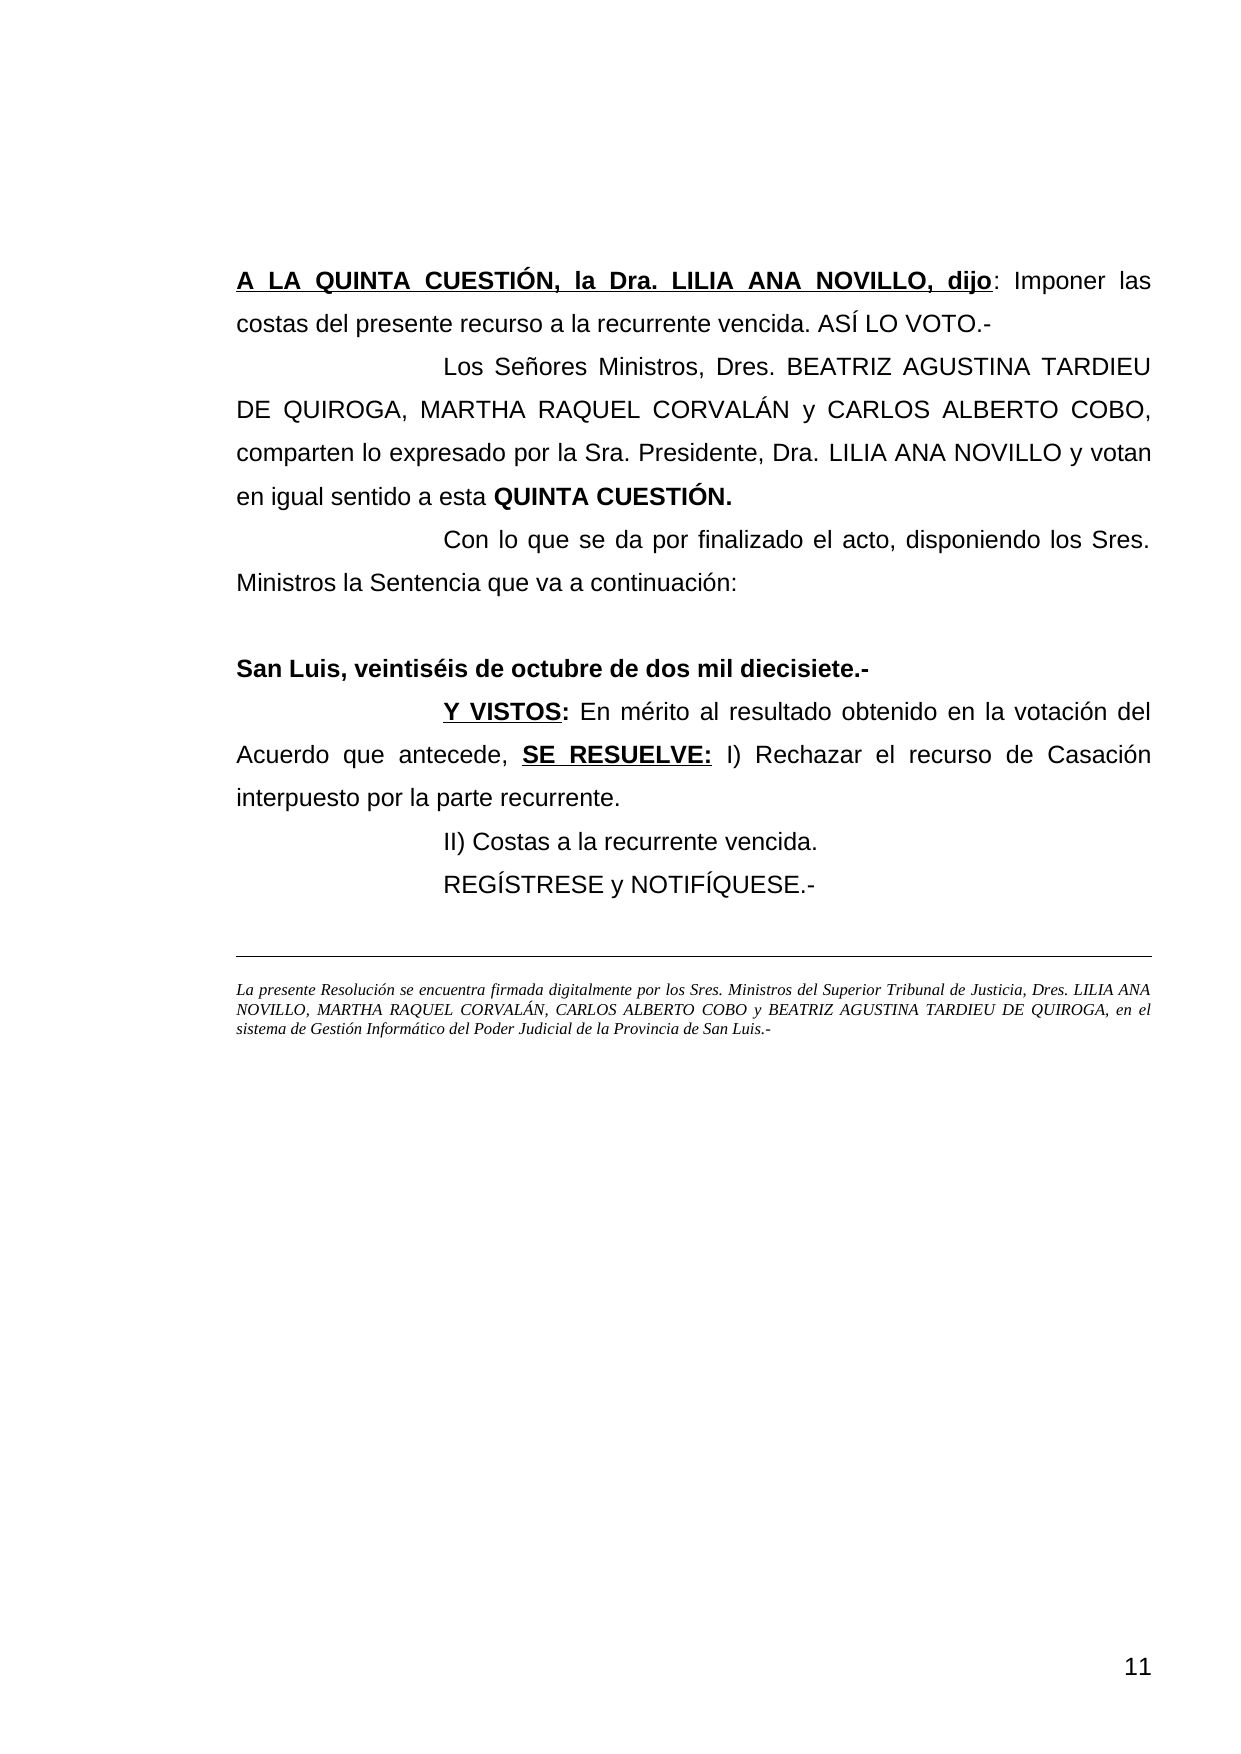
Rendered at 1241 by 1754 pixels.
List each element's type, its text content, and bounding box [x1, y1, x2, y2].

text La presente Resolución se encuentra firmada digitalmente por los Sres. Ministros del Superior Tribunal de Justicia, Dres. LILIA ANA NOVILLO, MARTHA RAQUEL CORVALÁN, CARLOS ALBERTO COBO y BEATRIZ AGUSTINA TARDIEU DE QUIROGA, en el sistema de Gestión Informático del Poder Judicial de la Provincia de San Luis.- [236, 980, 1152, 1038]
text A LA QUINTA CUESTIÓN, la Dra. LILIA ANA NOVILLO, dijo: Imponer las costas del presente recurso a la recurrente vencida. ASÍ LO VOTO.- [236, 266, 1152, 338]
text II) Costas a la recurrente vencida. [236, 826, 1152, 855]
text Y VISTOS: En mérito al resultado obtenido en la votación del Acuerdo que antecede, SE RESUELVE: I) Rechazar el recurso de Casación interpuesto por la parte recurrente. [236, 697, 1152, 812]
text San Luis, veintiséis de octubre de dos mil diecisiete.- [236, 654, 1152, 683]
text Los Señores Ministros, Dres. BEATRIZ AGUSTINA TARDIEU DE QUIROGA, MARTHA RAQUEL CORVALÁN y CARLOS ALBERTO COBO, comparten lo expresado por la Sra. Presidente, Dra. LILIA ANA NOVILLO y votan en igual sentido a esta QUINTA CUESTIÓN. [236, 352, 1152, 510]
text REGÍSTRESE y NOTIFÍQUESE.- [236, 869, 1152, 898]
text Con lo que se da por finalizado el acto, disponiendo los Sres. Ministros la Sentencia que va a continuación: [236, 524, 1152, 596]
